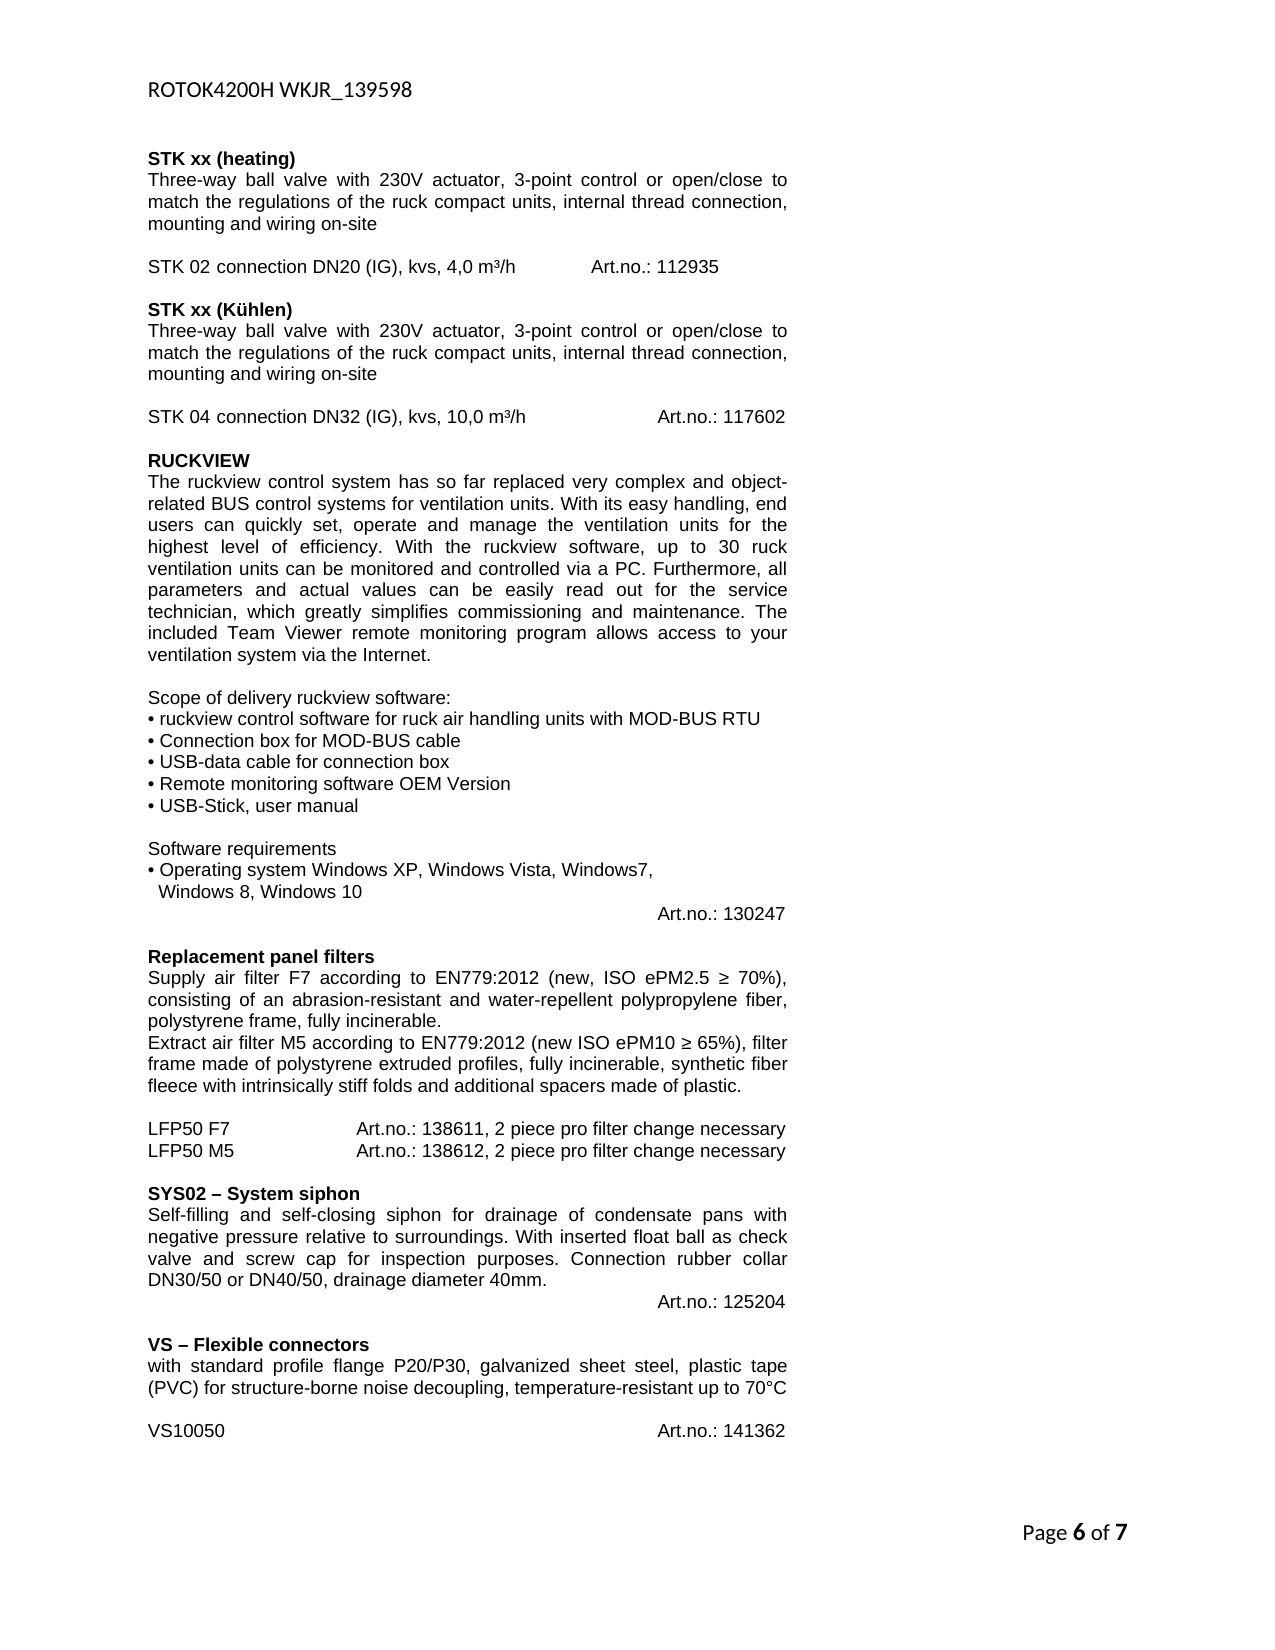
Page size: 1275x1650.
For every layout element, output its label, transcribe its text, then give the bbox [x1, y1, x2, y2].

text with standard profile flange P20/P30, galvanized sheet steel, plastic tape (PVC) for structure-borne noise decoupling, temperature-resistant up to 70°C [148, 1355, 788, 1398]
text Extract air filter M5 according to EN779:2012 (new ISO ePM10 ≥ 65%), filter frame made of polystyrene extruded profiles, fully incinerable, synthetic fiber fleece with intrinsically stiff folds and additional spacers made of plastic. [148, 1032, 788, 1096]
text Windows 8, Windows 10 [148, 881, 788, 902]
text STK 02 connection DN20 (IG), kvs, 4,0 m³/h Art.no.: 112935 [148, 255, 788, 277]
text STK xx (heating) [148, 148, 788, 169]
text • Connection box for MOD-BUS cable [148, 730, 788, 751]
text Three-way ball valve with 230V actuator, 3-point control or open/close to match the regulations of the ruck compact units, internal thread connection, mounting and wiring on-site [148, 169, 788, 234]
text Art.no.: 130247 [148, 902, 788, 924]
text Scope of delivery ruckview software: [148, 687, 788, 708]
text STK xx (Kühlen) [148, 298, 788, 320]
text LFP50 F7 Art.no.: 138611, 2 piece pro filter change necessary [148, 1118, 788, 1139]
text LFP50 M5 Art.no.: 138612, 2 piece pro filter change necessary [148, 1139, 788, 1161]
text • Operating system Windows XP, Windows Vista, Windows7, [148, 859, 788, 881]
text • ruckview control software for ruck air handling units with MOD-BUS RTU [148, 708, 788, 730]
text • USB-data cable for connection box [148, 751, 788, 773]
text VS10050 Art.no.: 141362 [148, 1420, 788, 1441]
text • USB-Stick, user manual [148, 794, 788, 816]
text Art.no.: 125204 [148, 1290, 788, 1312]
text Supply air filter F7 according to EN779:2012 (new, ISO ePM2.5 ≥ 70%), consisting of an abrasion-resistant and water-repellent polypropylene fiber, polystyrene frame, fully incinerable. [148, 967, 788, 1032]
text SYS02 – System siphon [148, 1183, 788, 1204]
text Self-filling and self-closing siphon for drainage of condensate pans with negative pressure relative to surroundings. With inserted float ball as check valve and screw cap for inspection purposes. Connection rubber collar DN30/50 or DN40/50, drainage diameter 40mm. [148, 1204, 788, 1290]
text Replacement panel filters [148, 945, 788, 967]
text The ruckview control system has so far replaced very complex and object-related BUS control systems for ventilation units. With its easy handling, end users can quickly set, operate and manage the ventilation units for the highest level of efficiency. With the ruckview software, up to 30 ruck ventilation units can be monitored and controlled via a PC. Furthermore, all parameters and actual values can be easily read out for the service technician, which greatly simplifies commissioning and maintenance. The included Team Viewer remote monitoring program allows access to your ventilation system via the Internet. [148, 471, 788, 665]
text • Remote monitoring software OEM Version [148, 773, 788, 794]
text STK 04 connection DN32 (IG), kvs, 10,0 m³/h Art.no.: 117602 [148, 406, 788, 428]
text VS – Flexible connectors [148, 1333, 788, 1355]
text Software requirements [148, 838, 788, 859]
text RUCKVIEW [148, 449, 788, 471]
text Three-way ball valve with 230V actuator, 3-point control or open/close to match the regulations of the ruck compact units, internal thread connection, mounting and wiring on-site [148, 320, 788, 385]
